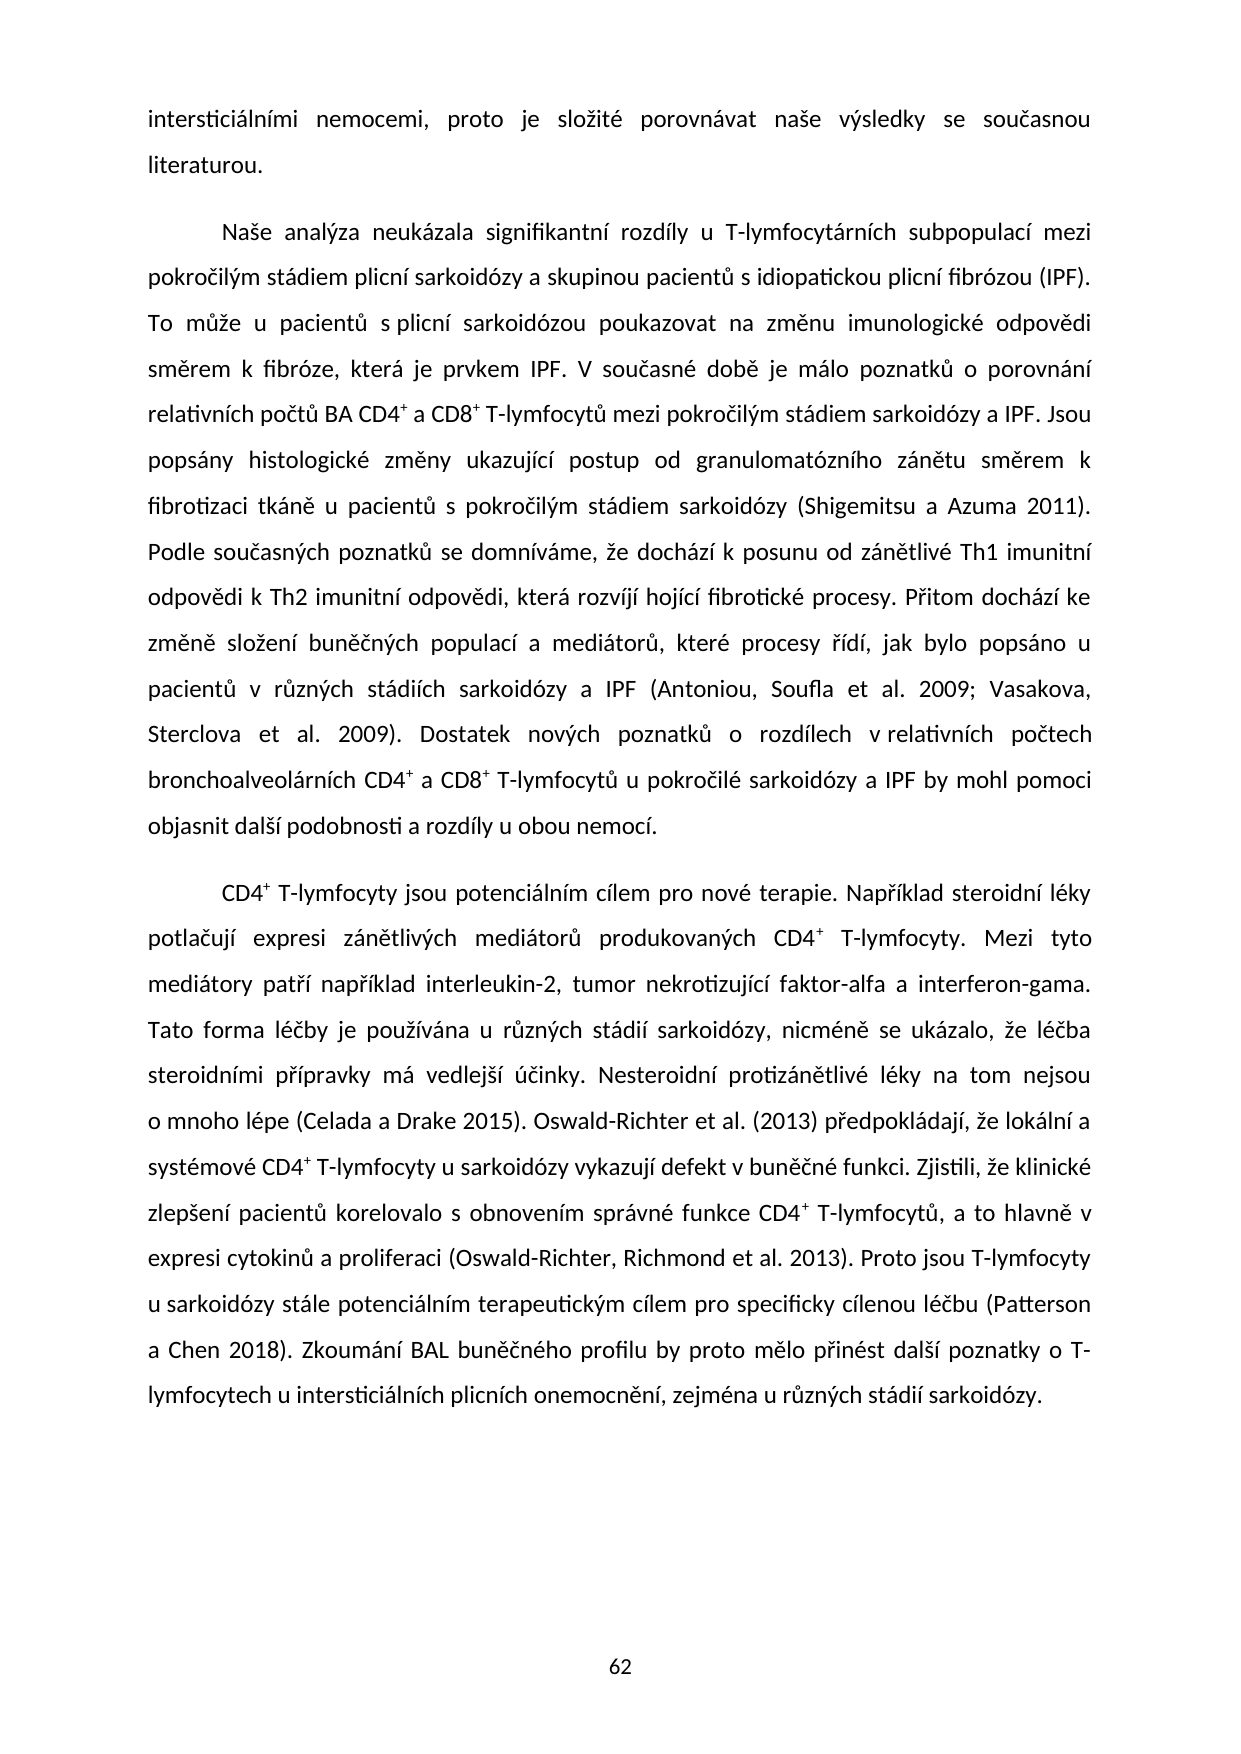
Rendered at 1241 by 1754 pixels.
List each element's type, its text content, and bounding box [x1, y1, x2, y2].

text CD4+ T-lymfocyty jsou potenciálním cílem pro nové terapie. Například steroidní léky potlačují expresi zánětlivých mediátorů produkovaných CD4+ T-lymfocyty. Mezi tyto mediátory patří například interleukin-2, tumor nekrotizující faktor-alfa a interferon-gama. Tato forma léčby je používána u různých stádií sarkoidózy, nicméně se ukázalo, že léčba steroidními přípravky má vedlejší účinky. Nesteroidní protizánětlivé léky na tom nejsou o mnoho lépe (Celada a Drake 2015). Oswald-Richter et al. (2013) předpokládají, že lokální a systémové CD4+ T-lymfocyty u sarkoidózy vykazují defekt v buněčné funkci. Zjistili, že klinické zlepšení pacientů korelovalo s obnovením správné funkce CD4+ T-lymfocytů, a to hlavně v expresi cytokinů a proliferaci (Oswald-Richter, Richmond et al. 2013). Proto jsou T-lymfocyty u sarkoidózy stále potenciálním terapeutickým cílem pro specificky cílenou léčbu (Patterson a Chen 2018). Zkoumání BAL buněčného profilu by proto mělo přinést další poznatky o T-lymfocytech u intersticiálních plicních onemocnění, zejména u různých stádií sarkoidózy. [148, 877, 1092, 1410]
text Naše analýza neukázala signifikantní rozdíly u T-lymfocytárních subpopulací mezi pokročilým stádiem plicní sarkoidózy a skupinou pacientů s idiopatickou plicní fibrózou (IPF). To může u pacientů s plicní sarkoidózou poukazovat na změnu imunologické odpovědi směrem k fibróze, která je prvkem IPF. V současné době je málo poznatků o porovnání relativních počtů BA CD4+ a CD8+ T-lymfocytů mezi pokročilým stádiem sarkoidózy a IPF. Jsou popsány histologické změny ukazující postup od granulomatózního zánětu směrem k fibrotizaci tkáně u pacientů s pokročilým stádiem sarkoidózy (Shigemitsu a Azuma 2011). Podle současných poznatků se domníváme, že dochází k posunu od zánětlivé Th1 imunitní odpovědi k Th2 imunitní odpovědi, která rozvíjí hojící fibrotické procesy. Přitom dochází ke změně složení buněčných populací a mediátorů, které procesy řídí, jak bylo popsáno u pacientů v různých stádiích sarkoidózy a IPF (Antoniou, Soufla et al. 2009; Vasakova, Sterclova et al. 2009). Dostatek nových poznatků o rozdílech v relativních počtech bronchoalveolárních CD4+ a CD8+ T-lymfocytů u pokročilé sarkoidózy a IPF by mohl pomoci objasnit další podobnosti a rozdíly u obou nemocí. [148, 216, 1092, 841]
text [148, 103, 1092, 179]
